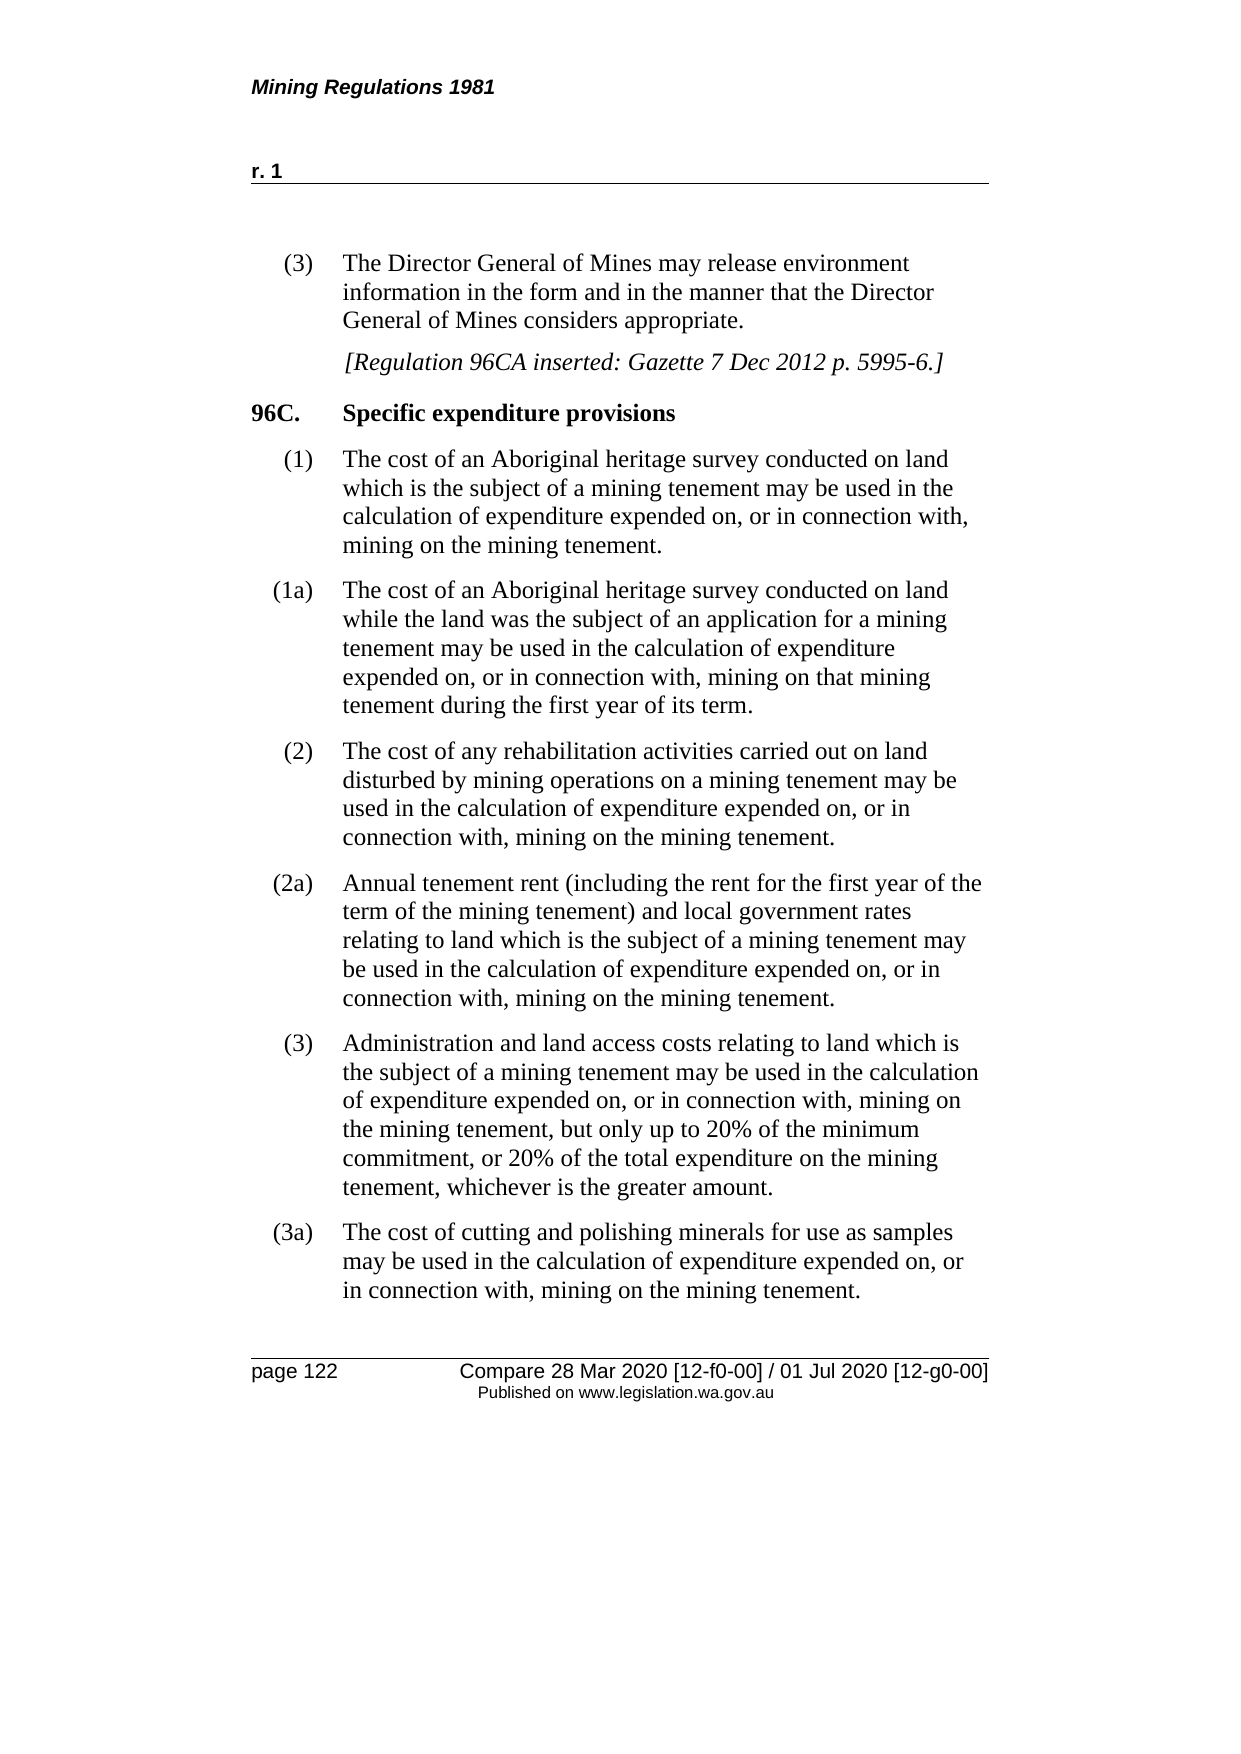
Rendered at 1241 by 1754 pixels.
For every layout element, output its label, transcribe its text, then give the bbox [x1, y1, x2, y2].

text (3) Administration and land access costs relating to land which is the subject of a mining tenement may be used in the calculation of expenditure expended on, or in connection with, mining on the mining tenement, but only up to 20% of the minimum commitment, or 20% of the total expenditure on the mining tenement, whichever is the greater amount. [251, 1028, 989, 1201]
text (2) The cost of any rehabilitation activities carried out on land disturbed by mining operations on a mining tenement may be used in the calculation of expenditure expended on, or in connection with, mining on the mining tenement. [251, 736, 989, 851]
text (3) The Director General of Mines may release environment information in the form and in the manner that the Director General of Mines considers appropriate. [251, 248, 989, 334]
text (2a) Annual tenement rent (including the rent for the first year of the term of the mining tenement) and local government rates relating to land which is the subject of a mining tenement may be used in the calculation of expenditure expended on, or in connection with, mining on the mining tenement. [251, 868, 989, 1011]
text [Regulation 96CA inserted: Gazette 7 Dec 2012 p. 5995-6.] [251, 347, 989, 376]
text (1a) The cost of an Aboriginal heritage survey conducted on land while the land was the subject of an application for a mining tenement may be used in the calculation of expenditure expended on, or in connection with, mining on that mining tenement during the first year of its term. [251, 576, 989, 719]
subtitle 96C. Specific expenditure provisions [251, 398, 989, 427]
text (1) The cost of an Aboriginal heritage survey conducted on land which is the subject of a mining tenement may be used in the calculation of expenditure expended on, or in connection with, mining on the mining tenement. [251, 444, 989, 559]
text (3a) The cost of cutting and polishing minerals for use as samples may be used in the calculation of expenditure expended on, or in connection with, mining on the mining tenement. [251, 1217, 989, 1303]
